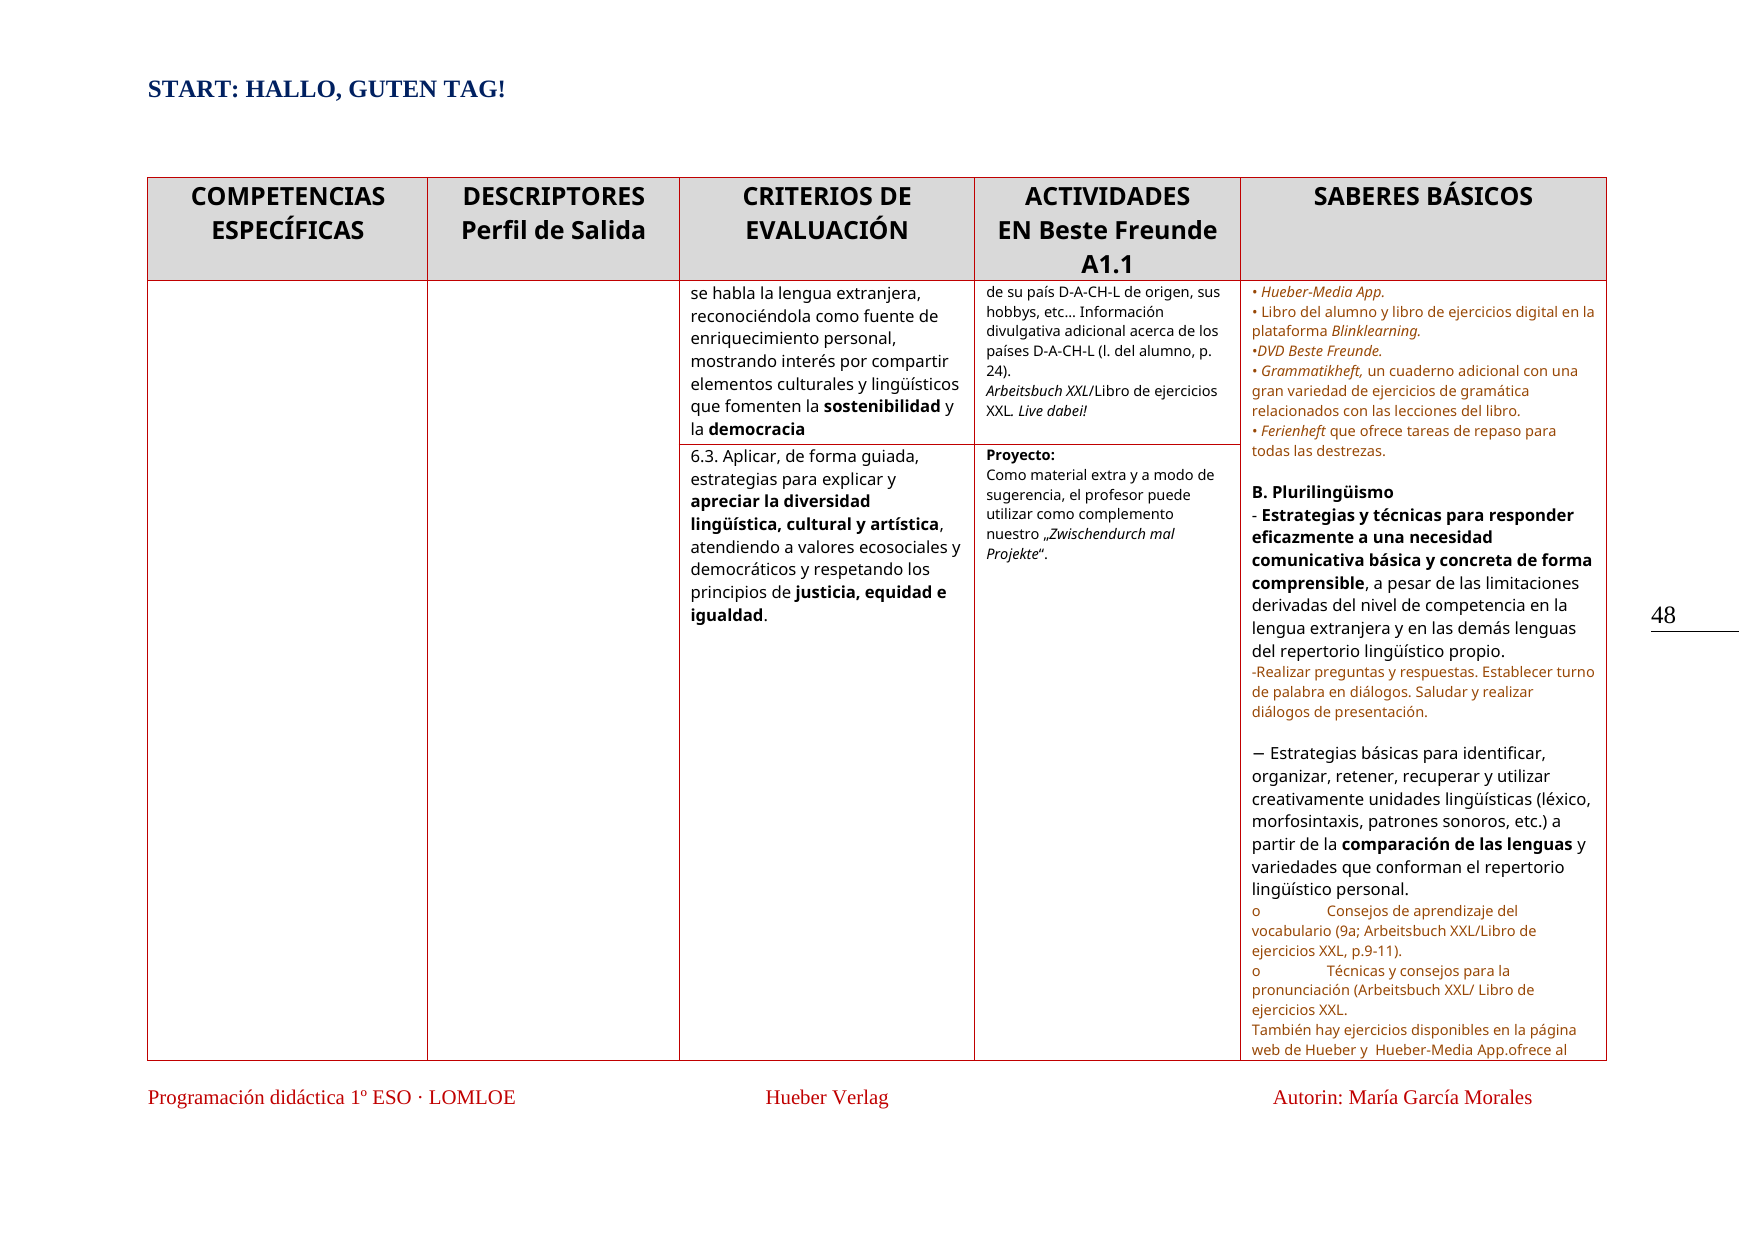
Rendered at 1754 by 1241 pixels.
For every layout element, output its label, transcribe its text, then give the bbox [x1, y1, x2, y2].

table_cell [680, 445, 974, 1060]
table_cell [975, 281, 1240, 443]
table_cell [680, 281, 974, 443]
table_header CRITERIOS DE EVALUACIÓN [680, 178, 974, 280]
table_header SABERES BÁSICOS [1241, 178, 1606, 280]
table_header COMPETENCIAS ESPECÍFICAS [148, 178, 427, 280]
table_header ACTIVIDADES EN Beste Freunde A1.1 [975, 178, 1240, 280]
table_header DESCRIPTORES Perfil de Salida [428, 178, 679, 280]
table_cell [975, 445, 1240, 1060]
